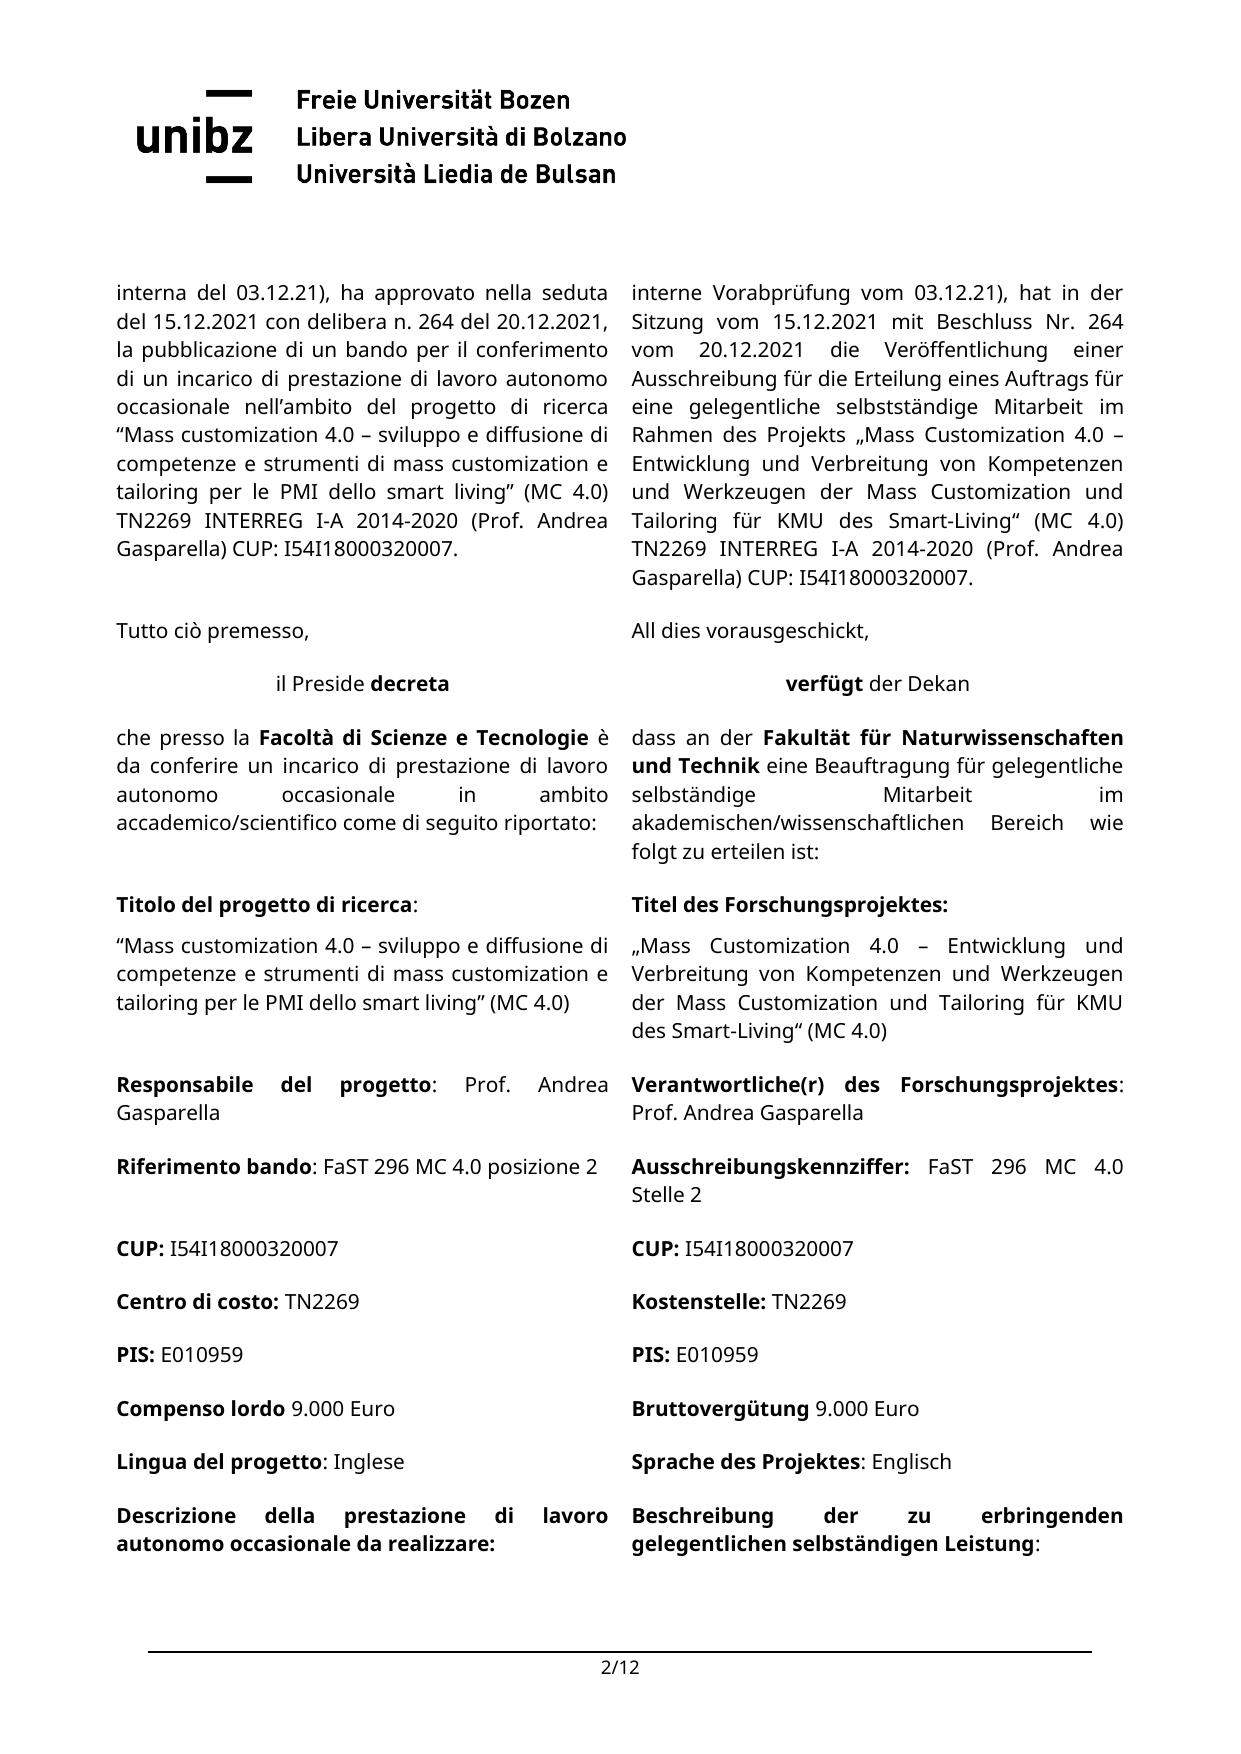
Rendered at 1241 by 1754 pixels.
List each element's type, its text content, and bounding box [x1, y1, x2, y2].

table_cell Responsabile del progetto: Prof. Andrea Gasparella [105, 1058, 620, 1139]
table_cell PIS: E010959 [620, 1328, 1135, 1381]
table_cell Compenso lordo 9.000 Euro [105, 1381, 620, 1435]
table_cell Centro di costo: TN2269 [105, 1275, 620, 1328]
table_cell Lingua del progetto: Inglese [105, 1435, 620, 1488]
table_cell CUP: I54I18000320007 [620, 1221, 1135, 1274]
table_cell Kostenstelle: TN2269 [620, 1275, 1135, 1328]
table_cell Bruttovergütung 9.000 Euro [620, 1381, 1135, 1435]
table_cell CUP: I54I18000320007 [105, 1221, 620, 1274]
table_cell Titolo del progetto di ricerca: “Mass customization 4.0 – sviluppo e diffusione di competenze e strumenti di mass customization e tailoring per le PMI dello smart living” (MC 4.0) [105, 878, 620, 1057]
table_cell PIS: E010959 [105, 1328, 620, 1381]
table_cell dass an der Fakultät für Naturwissenschaften und Technik eine Beauftragung für gelegentliche selbständige Mitarbeit im akademischen/wissenschaftlichen Bereich wie folgt zu erteilen ist: [620, 711, 1135, 878]
table_cell Verantwortliche(r) des Forschungsprojektes: Prof. Andrea Gasparella [620, 1058, 1135, 1139]
table_cell All dies vorausgeschickt, [620, 604, 1135, 657]
picture [91, 44, 688, 229]
table_cell che presso la Facoltà di Scienze e Tecnologie è da conferire un incarico di prestazione di lavoro autonomo occasionale in ambito accademico/scientifico come di seguito riportato: [105, 711, 620, 878]
table_cell il Preside decreta [105, 657, 620, 711]
table_cell Tutto ciò premesso, [105, 604, 620, 657]
table_cell Riferimento bando: FaST 296 MC 4.0 posizione 2 [105, 1139, 620, 1221]
table_cell Titel des Forschungsprojektes: „Mass Customization 4.0 – Entwicklung und Verbreitung von Kompetenzen und Werkzeugen der Mass Customization und Tailoring für KMU des Smart-Living“ (MC 4.0) [620, 878, 1135, 1057]
table_cell Sprache des Projektes: Englisch [620, 1435, 1135, 1488]
table_cell Ausschreibungskennziffer: FaST 296 MC 4.0 Stelle 2 [620, 1139, 1135, 1221]
table_cell verfügt der Dekan [620, 657, 1135, 711]
